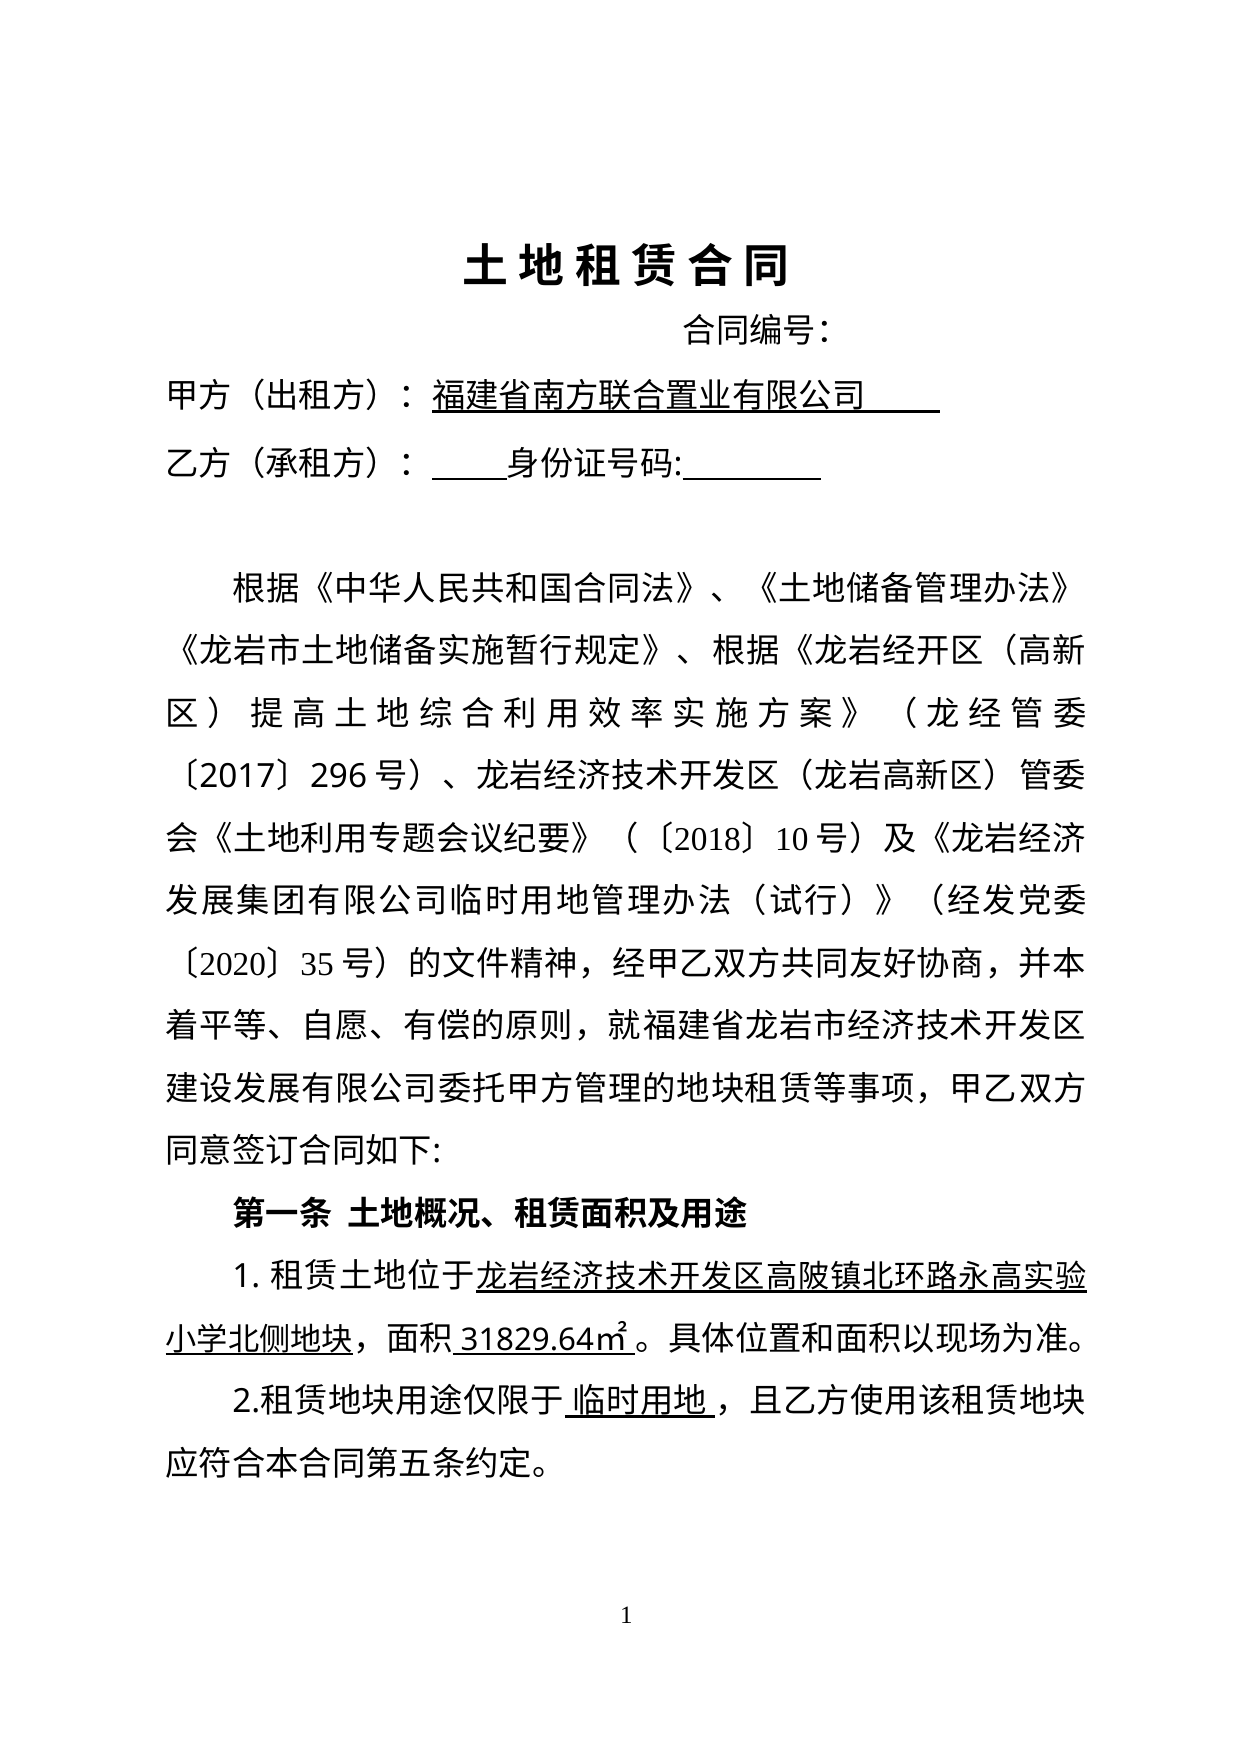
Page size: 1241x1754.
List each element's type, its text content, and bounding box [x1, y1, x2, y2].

text 根据《中华人民共和国合同法》、《土地储备管理办法》、《龙岩市土地储备实施暂行规定》、根据《龙岩经开区（高新区）提高土地综合利用效率实施方案》（龙经管委〔2017〕296号）、龙岩经济技术开发区（龙岩高新区）管委会《土地利用专题会议纪要》（〔2018〕10号）及《龙岩经济发展集团有限公司临时用地管理办法（试行）》（经发党委〔2020〕35号）的文件精神，经甲乙双方共同友好协商，并本着平等、自愿、有偿的原则，就福建省龙岩市经济技术开发区建设发展有限公司委托甲方管理的地块租赁等事项，甲乙双方同意签订合同如下: [165, 550, 1087, 1175]
text 甲方（出租方）：福建省南方联合置业有限公司 [165, 360, 1130, 425]
text 乙方（承租方）： 身份证号码: [165, 425, 1087, 488]
text 第一条 土地概况、租赁面积及用途 [165, 1175, 1087, 1238]
text 2.租赁地块用途仅限于 临时用地 ，且乙方使用该租赁地块应符合本合同第五条约定。 [165, 1363, 1087, 1488]
text 1. 租赁土地位于龙岩经济技术开发区高陂镇北环路永高实验小学北侧地块，面积 31829.64㎡ 。具体位置和面积以现场为准。 [165, 1238, 1087, 1363]
text 合同编号： [144, 295, 1041, 360]
text 土 地 租 赁 合 同 [165, 233, 1087, 295]
